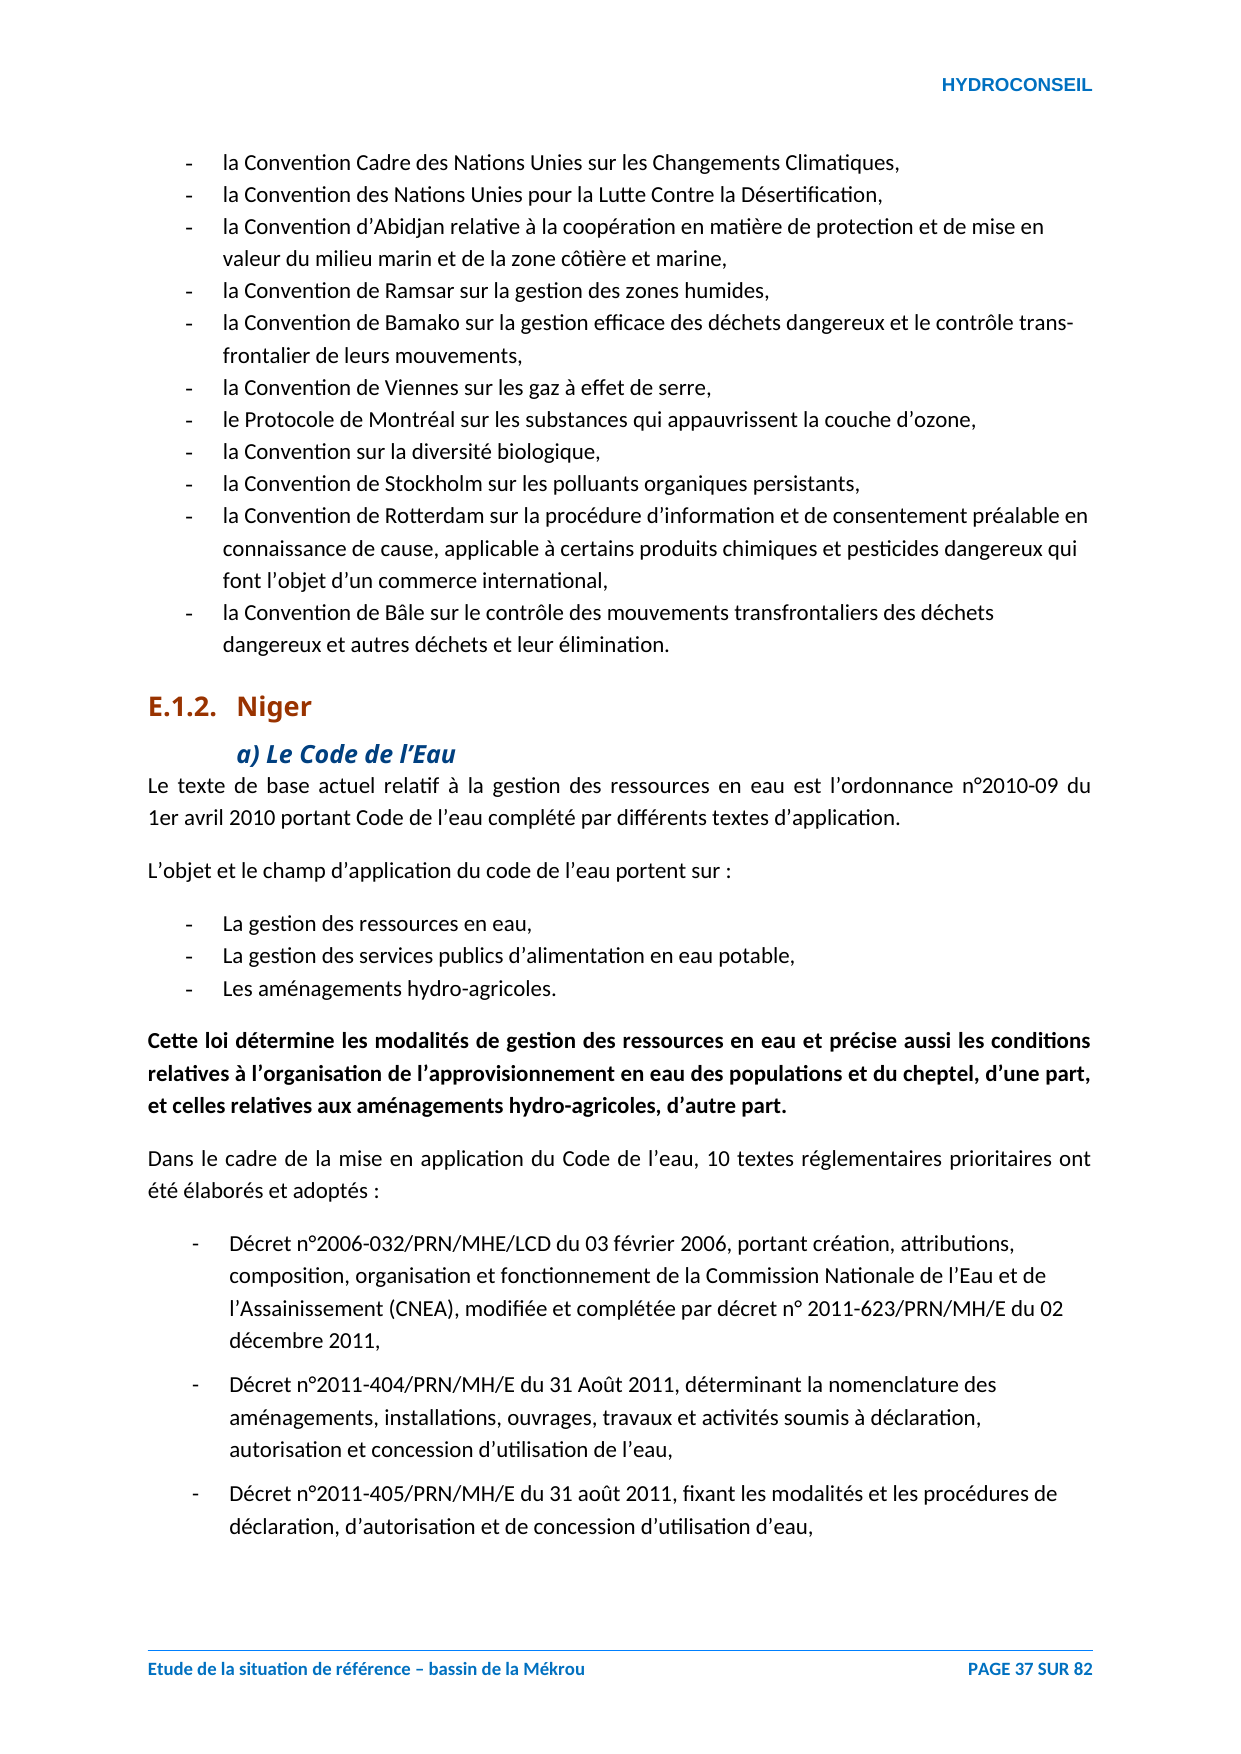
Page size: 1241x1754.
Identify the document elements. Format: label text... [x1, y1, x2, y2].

text Dans le cadre de la mise en application du Code de l’eau, 10 textes réglementaires prioritaires ont été élaborés et adoptés : [148, 1144, 1093, 1204]
list Décret n°2011-404/PRN/MH/E du 31 Août 2011, déterminant la nomenclature des aménagements, installations, ouvrages, travaux et activités soumis à déclaration, autorisation et concession d’utilisation de l’eau, [192, 1371, 1093, 1463]
list la Convention de Bamako sur la gestion efficace des déchets dangereux et le contrôle trans-frontalier de leurs mouvements, [185, 308, 1093, 369]
list Décret n°2006-032/PRN/MHE/LCD du 03 février 2006, portant création, attributions, composition, organisation et fonctionnement de la Commission Nationale de l’Eau et de l’Assainissement (CNEA), modifiée et complétée par décret n° 2011-623/PRN/MH/E du 02 décembre 2011, [192, 1229, 1093, 1354]
list la Convention de Ramsar sur la gestion des zones humides, [185, 276, 1093, 304]
list La gestion des ressources en eau, [185, 909, 1093, 937]
list la Convention de Bâle sur le contrôle des mouvements transfrontaliers des déchets dangereux et autres déchets et leur élimination. [185, 598, 1093, 658]
list le Protocole de Montréal sur les substances qui appauvrissent la couche d’ozone, [185, 405, 1093, 433]
list la Convention des Nations Unies pour la Lutte Contre la Désertification, [185, 180, 1093, 208]
list la Convention de Stockholm sur les polluants organiques persistants, [185, 469, 1093, 497]
list Décret n°2011-405/PRN/MH/E du 31 août 2011, fixant les modalités et les procédures de déclaration, d’autorisation et de concession d’utilisation d’eau, [192, 1479, 1093, 1540]
list la Convention Cadre des Nations Unies sur les Changements Climatiques, [185, 148, 1093, 176]
text Le texte de base actuel relatif à la gestion des ressources en eau est l’ordonnance n°2010-09 du 1er avril 2010 portant Code de l’eau complété par différents textes d’application. [148, 771, 1093, 831]
list La gestion des services publics d’alimentation en eau potable, [185, 941, 1093, 969]
list la Convention d’Abidjan relative à la coopération en matière de protection et de mise en valeur du milieu marin et de la zone côtière et marine, [185, 212, 1093, 272]
text L’objet et le champ d’application du code de l’eau portent sur : [148, 856, 1093, 884]
subtitle Niger [148, 688, 1093, 724]
list la Convention de Viennes sur les gaz à effet de serre, [185, 373, 1093, 401]
text Cette loi détermine les modalités de gestion des ressources en eau et précise aussi les conditions relatives à l’organisation de l’approvisionnement en eau des populations et du cheptel, d’une part, et celles relatives aux aménagements hydro-agricoles, d’autre part. [148, 1027, 1093, 1119]
list la Convention de Rotterdam sur la procédure d’information et de consentement préalable en connaissance de cause, applicable à certains produits chimiques et pesticides dangereux qui font l’objet d’un commerce international, [185, 502, 1093, 594]
list la Convention sur la diversité biologique, [185, 437, 1093, 465]
subtitle Le Code de l’Eau [236, 737, 1093, 771]
list Les aménagements hydro-agricoles. [185, 974, 1093, 1002]
